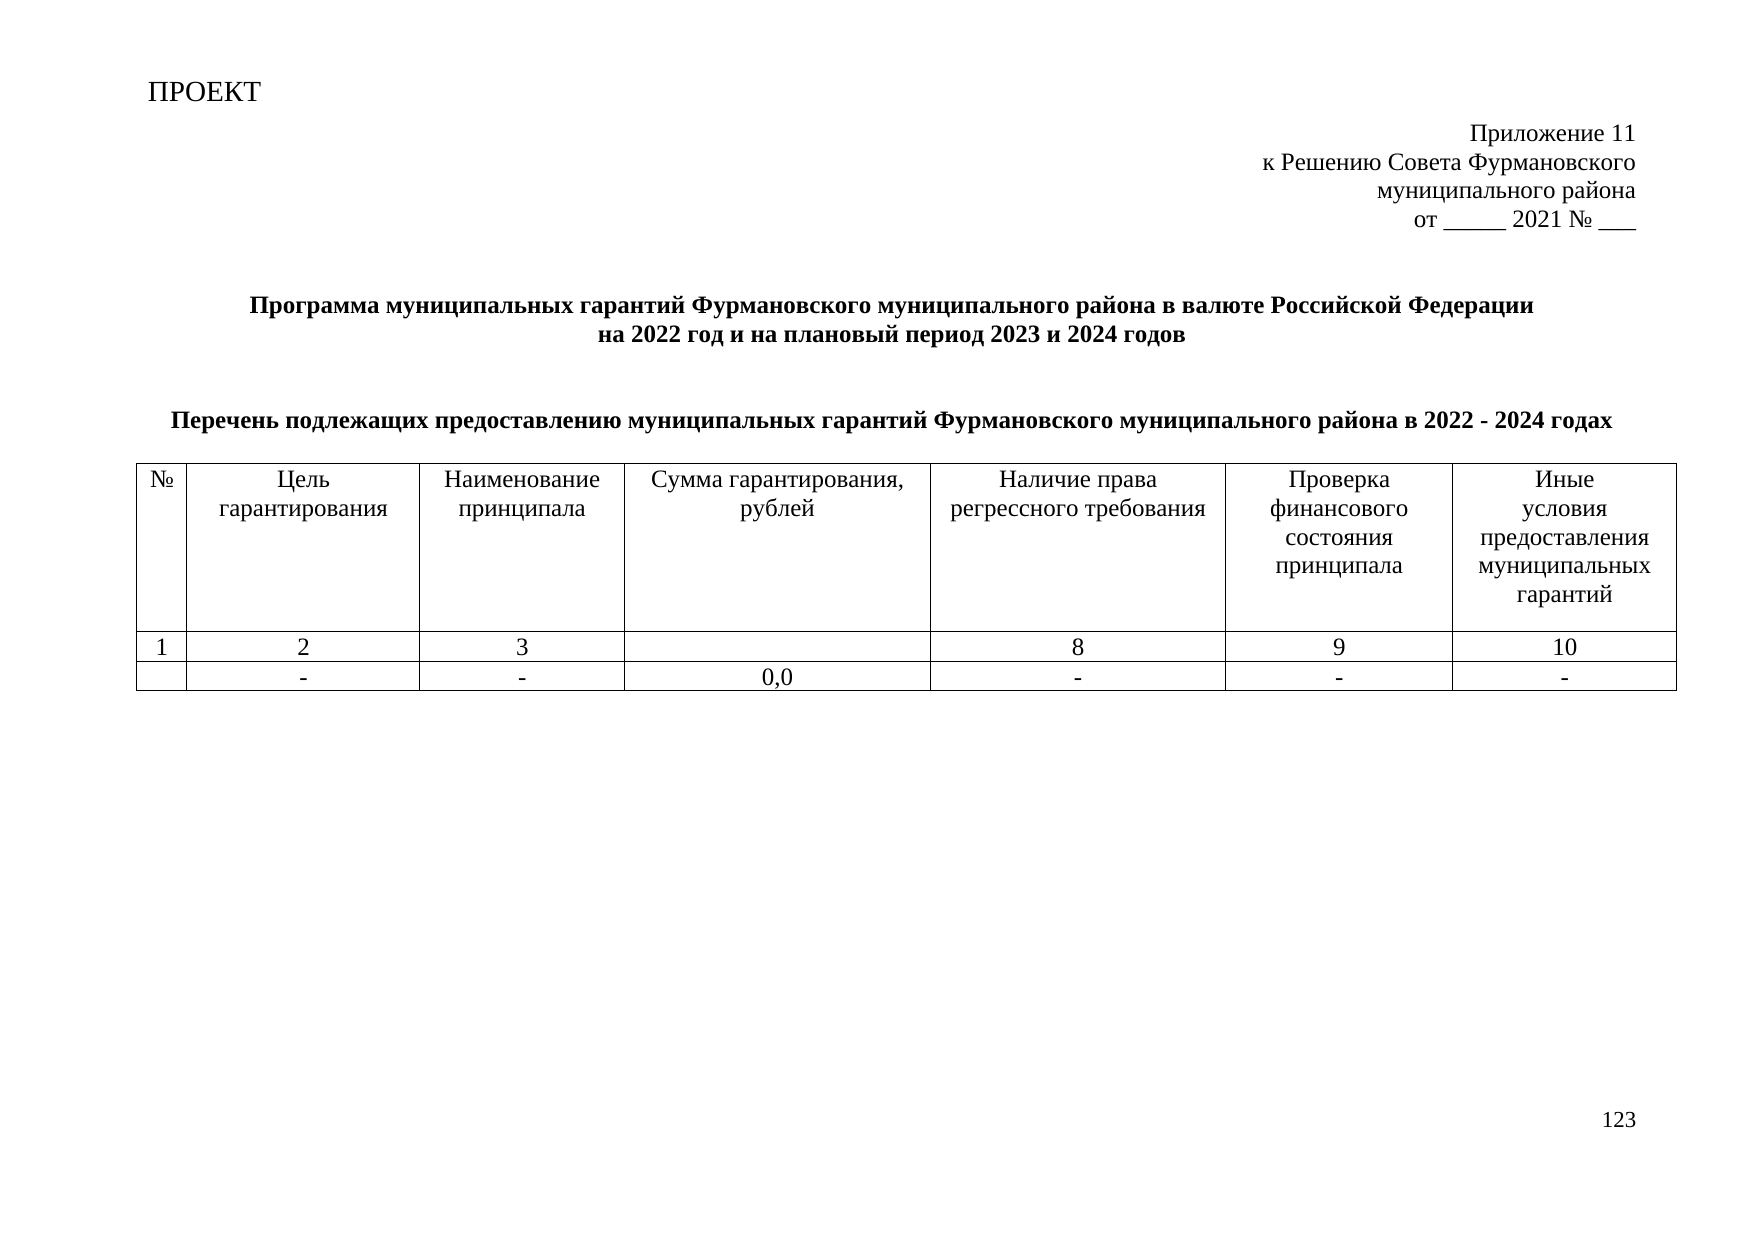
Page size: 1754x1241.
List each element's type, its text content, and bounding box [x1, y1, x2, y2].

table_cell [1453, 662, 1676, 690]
text Перечень подлежащих предоставлению муниципальных гарантий Фурмановского муниципального района в 2022 - 2024 годах [148, 406, 1636, 434]
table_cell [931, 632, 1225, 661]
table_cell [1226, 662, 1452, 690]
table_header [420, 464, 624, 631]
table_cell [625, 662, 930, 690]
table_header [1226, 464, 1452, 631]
text на 2022 год и на плановый период 2023 и 2024 годов [148, 319, 1636, 348]
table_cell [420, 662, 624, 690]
text Приложение 11 [148, 118, 1636, 147]
text муниципального района [148, 176, 1636, 204]
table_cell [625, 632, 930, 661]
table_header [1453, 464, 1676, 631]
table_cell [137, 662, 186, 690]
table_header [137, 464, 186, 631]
text Программа муниципальных гарантий Фурмановского муниципального района в валюте Российской Федерации [148, 291, 1636, 319]
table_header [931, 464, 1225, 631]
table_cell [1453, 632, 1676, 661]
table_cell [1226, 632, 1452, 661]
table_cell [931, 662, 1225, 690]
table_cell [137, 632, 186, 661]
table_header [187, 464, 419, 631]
text к Решению Совета Фурмановского [148, 147, 1636, 176]
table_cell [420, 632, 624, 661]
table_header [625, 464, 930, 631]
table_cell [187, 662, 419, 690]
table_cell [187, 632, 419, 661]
text от _____ 2021 № ___ [148, 204, 1636, 233]
